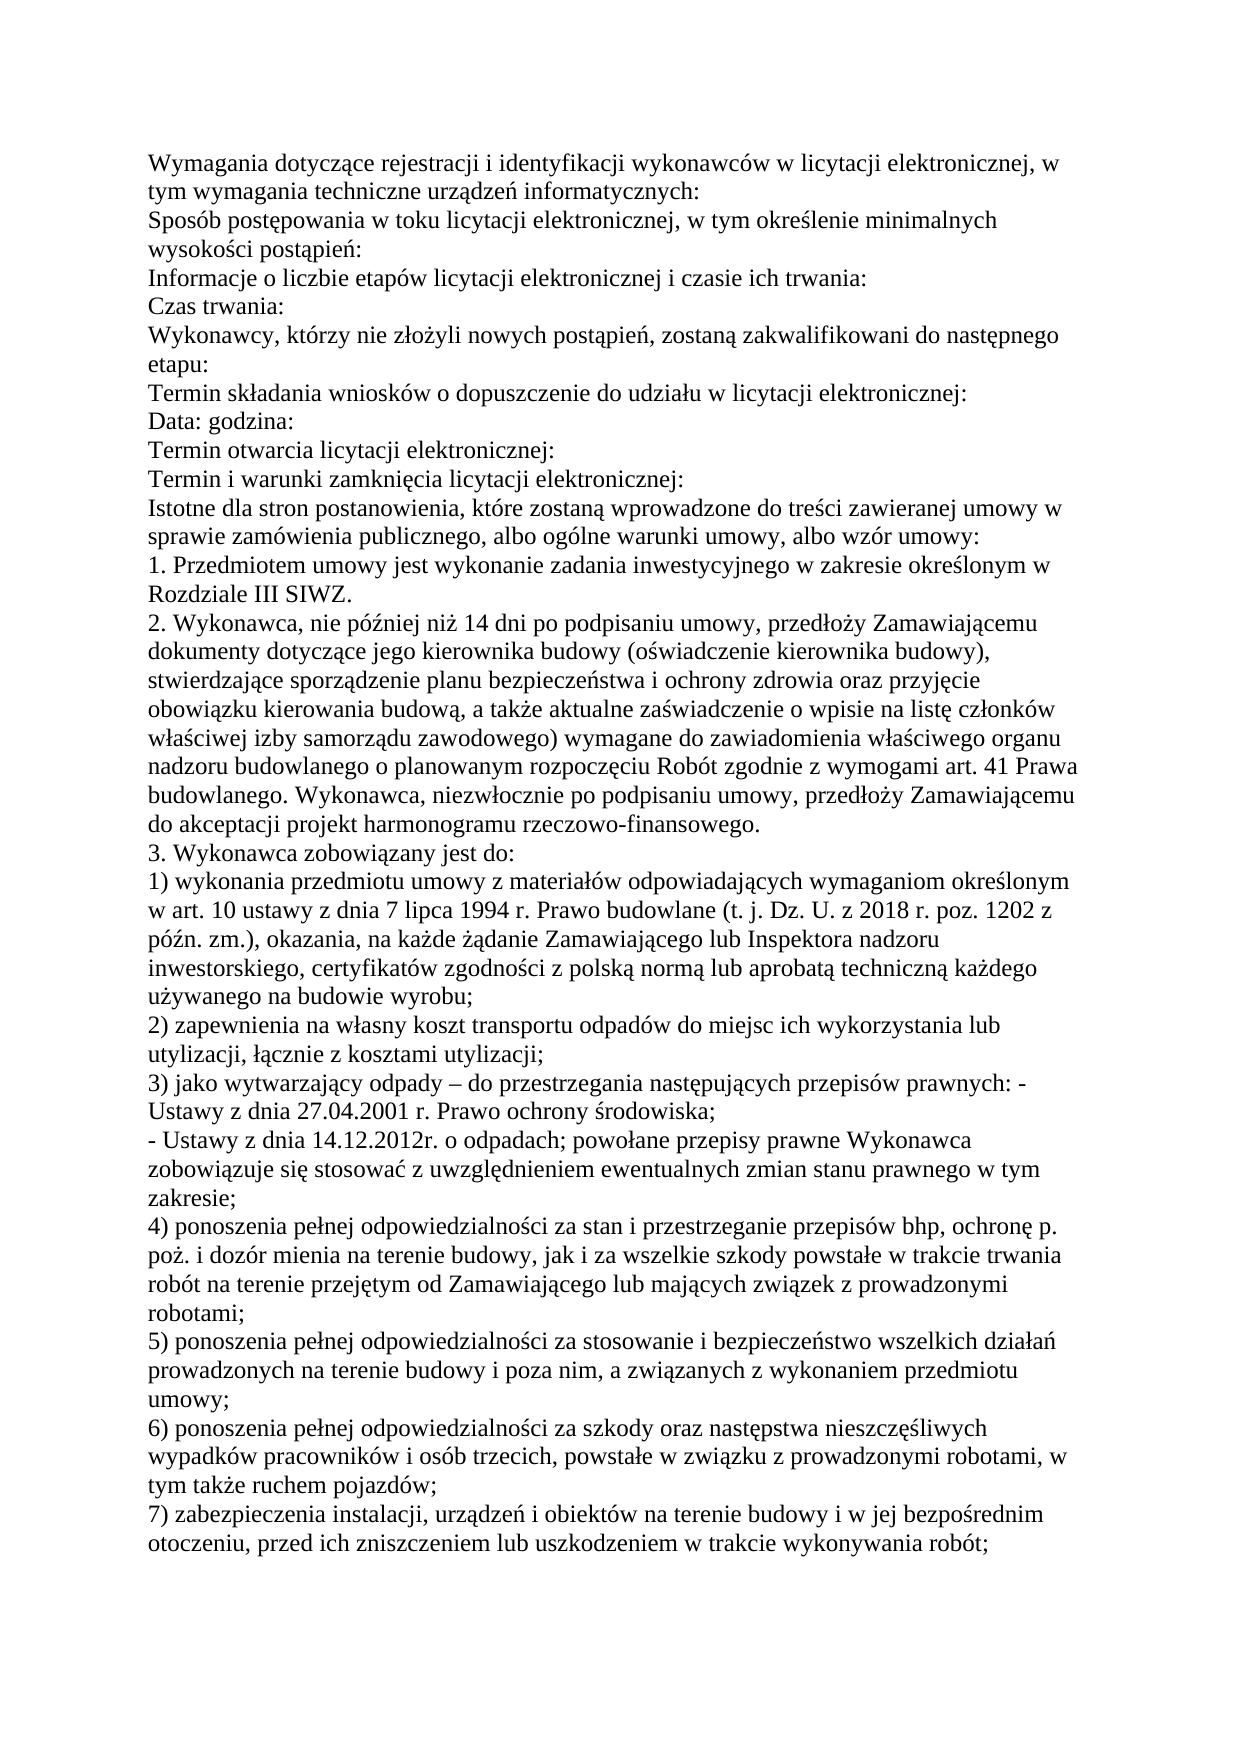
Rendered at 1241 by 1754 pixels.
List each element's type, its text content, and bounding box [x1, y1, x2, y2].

text Wymagania dotyczące rejestracji i identyfikacji wykonawców w licytacji elektronicznej, w tym wymagania techniczne urządzeń informatycznych: [148, 148, 1093, 205]
text 3. Wykonawca zobowiązany jest do: [148, 838, 1093, 866]
text Czas trwania: Wykonawcy, którzy nie złożyli nowych postąpień, zostaną zakwalifikowani do następnego etapu: [148, 291, 1093, 378]
text 1) wykonania przedmiotu umowy z materiałów odpowiadających wymaganiom określonym w art. 10 ustawy z dnia 7 lipca 1994 r. Prawo budowlane (t. j. Dz. U. z 2018 r. poz. 1202 z późn. zm.), okazania, na każde żądanie Zamawiającego lub Inspektora nadzoru inwestorskiego, certyfikatów zgodności z polską normą lub aprobatą techniczną każdego używanego na budowie wyrobu; [148, 866, 1093, 1010]
text Termin składania wniosków o dopuszczenie do udziału w licytacji elektronicznej: Data: godzina: Termin otwarcia licytacji elektronicznej: [148, 378, 1093, 464]
text - Ustawy z dnia 14.12.2012r. o odpadach; powołane przepisy prawne Wykonawca zobowiązuje się stosować z uwzględnieniem ewentualnych zmian stanu prawnego w tym zakresie; [148, 1125, 1093, 1211]
text 2. Wykonawca, nie później niż 14 dni po podpisaniu umowy, przedłoży Zamawiającemu dokumenty dotyczące jego kierownika budowy (oświadczenie kierownika budowy), stwierdzające sporządzenie planu bezpieczeństwa i ochrony zdrowia oraz przyjęcie obowiązku kierowania budową, a także aktualne zaświadczenie o wpisie na listę członków właściwej izby samorządu zawodowego) wymagane do zawiadomienia właściwego organu nadzoru budowlanego o planowanym rozpoczęciu Robót zgodnie z wymogami art. 41 Prawa budowlanego. Wykonawca, niezwłocznie po podpisaniu umowy, przedłoży Zamawiającemu do akceptacji projekt harmonogramu rzeczowo-finansowego. [148, 608, 1093, 838]
text 5) ponoszenia pełnej odpowiedzialności za stosowanie i bezpieczeństwo wszelkich działań prowadzonych na terenie budowy i poza nim, a związanych z wykonaniem przedmiotu umowy; [148, 1326, 1093, 1413]
text 4) ponoszenia pełnej odpowiedzialności za stan i przestrzeganie przepisów bhp, ochronę p. poż. i dozór mienia na terenie budowy, jak i za wszelkie szkody powstałe w trakcie trwania robót na terenie przejętym od Zamawiającego lub mających związek z prowadzonymi robotami; [148, 1211, 1093, 1326]
text 2) zapewnienia na własny koszt transportu odpadów do miejsc ich wykorzystania lub utylizacji, łącznie z kosztami utylizacji; [148, 1010, 1093, 1068]
text 1. Przedmiotem umowy jest wykonanie zadania inwestycyjnego w zakresie określonym w Rozdziale III SIWZ. [148, 550, 1093, 608]
text 7) zabezpieczenia instalacji, urządzeń i obiektów na terenie budowy i w jej bezpośrednim otoczeniu, przed ich zniszczeniem lub uszkodzeniem w trakcie wykonywania robót; [148, 1499, 1093, 1556]
text 3) jako wytwarzający odpady – do przestrzegania następujących przepisów prawnych: - Ustawy z dnia 27.04.2001 r. Prawo ochrony środowiska; [148, 1068, 1093, 1125]
text Termin i warunki zamknięcia licytacji elektronicznej: Istotne dla stron postanowienia, które zostaną wprowadzone do treści zawieranej umowy w sprawie zamówienia publicznego, albo ogólne warunki umowy, albo wzór umowy: [148, 464, 1093, 550]
text Sposób postępowania w toku licytacji elektronicznej, w tym określenie minimalnych wysokości postąpień: [148, 205, 1093, 263]
text Informacje o liczbie etapów licytacji elektronicznej i czasie ich trwania: [148, 263, 1093, 291]
text 6) ponoszenia pełnej odpowiedzialności za szkody oraz następstwa nieszczęśliwych wypadków pracowników i osób trzecich, powstałe w związku z prowadzonymi robotami, w tym także ruchem pojazdów; [148, 1413, 1093, 1499]
